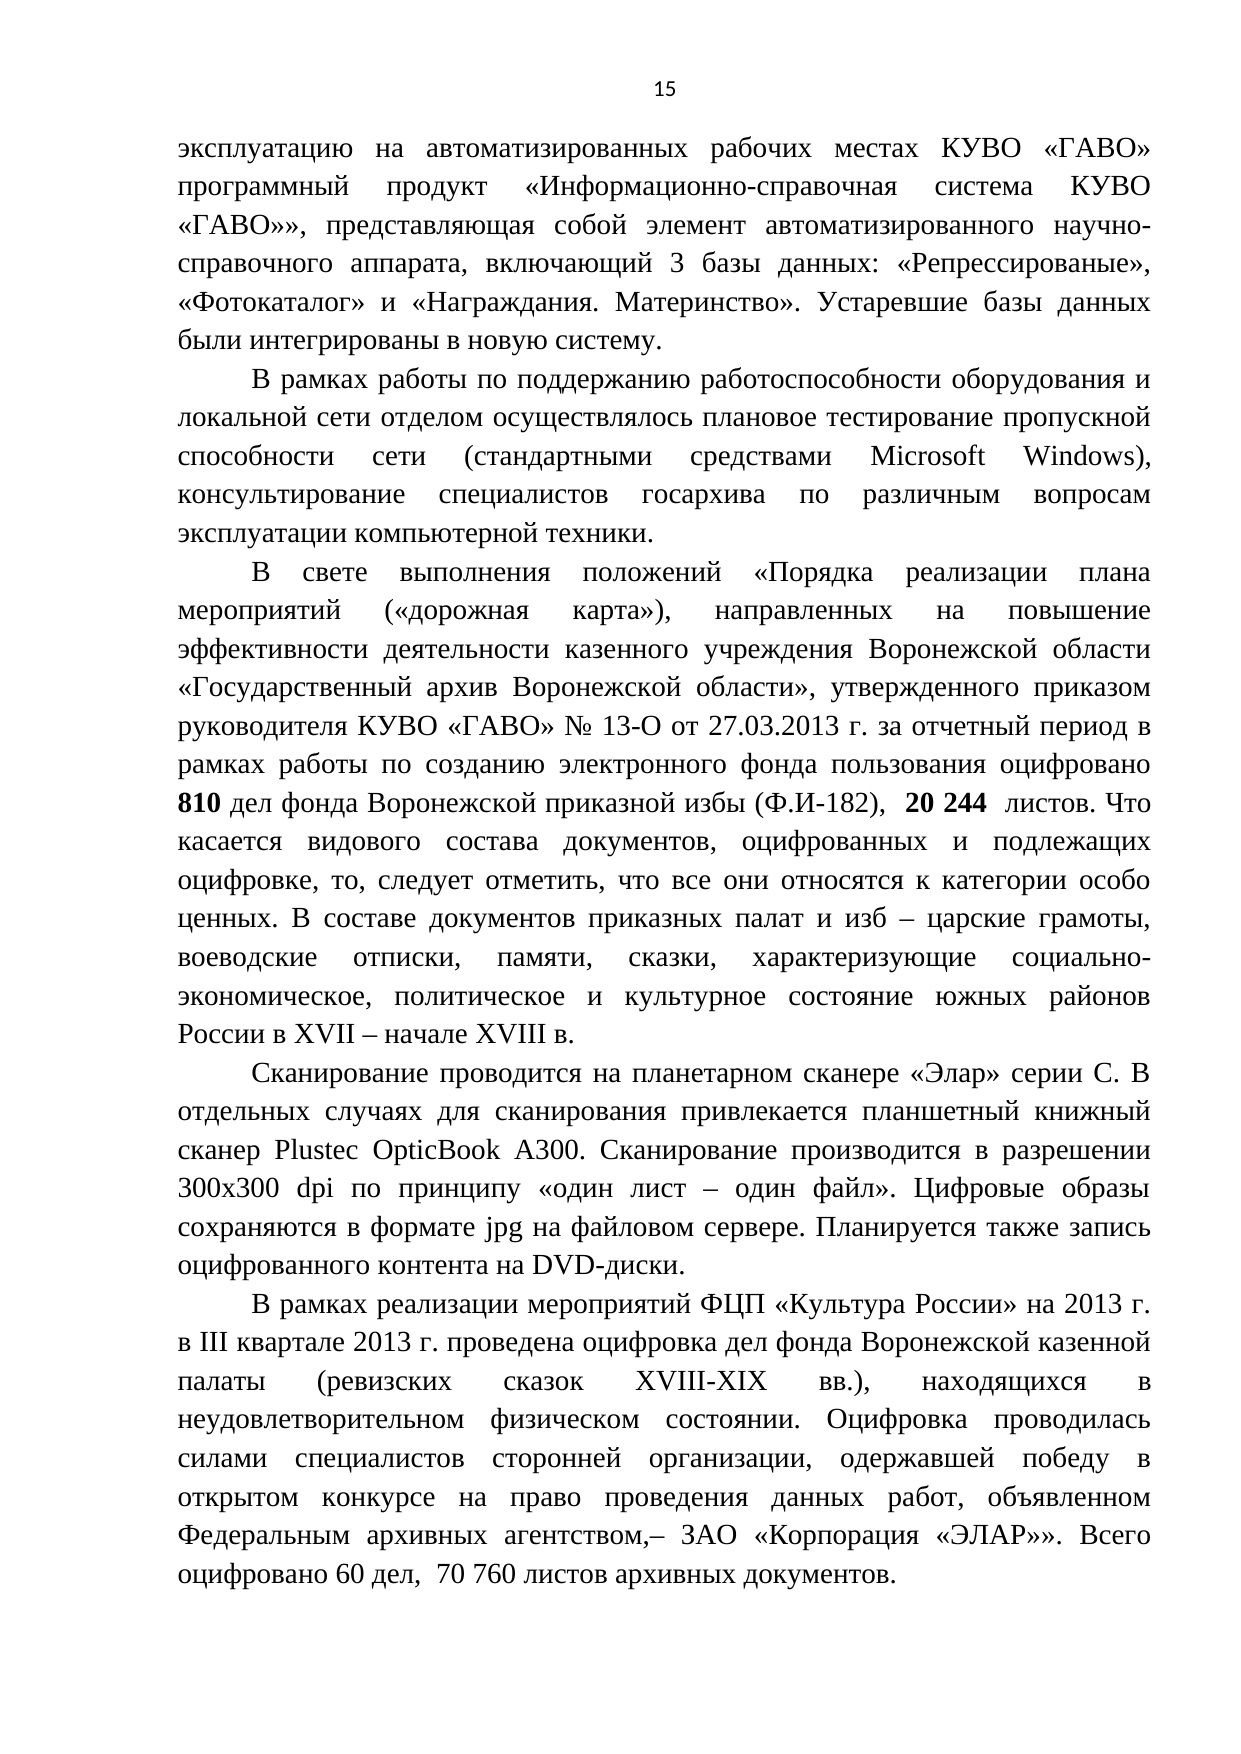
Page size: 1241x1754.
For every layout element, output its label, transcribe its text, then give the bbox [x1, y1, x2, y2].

text В свете выполнения положений «Порядка реализации плана мероприятий («дорожная карта»), направленных на повышение эффективности деятельности казенного учреждения Воронежской области «Государственный архив Воронежской области», утвержденного приказом руководителя КУВО «ГАВО» № 13-О от 27.03.2013 г. за отчетный период в рамках работы по созданию электронного фонда пользования оцифровано 810 дел фонда Воронежской приказной избы (Ф.И-182), 20 244 листов. Что касается видового состава документов, оцифрованных и подлежащих оцифровке, то, следует отметить, что все они относятся к категории особо ценных. В составе документов приказных палат и изб – царские грамоты, воеводские отписки, памяти, сказки, характеризующие социально-экономическое, политическое и культурное состояние южных районов России в XVII – начале XVIII в. [177, 554, 1152, 1050]
text В рамках реализации мероприятий ФЦП «Культура России» на 2013 г. в III квартале 2013 г. проведена оцифровка дел фонда Воронежской казенной палаты (ревизских сказок XVIII-XIX вв.), находящихся в неудовлетворительном физическом состоянии. Оцифровка проводилась силами специалистов сторонней организации, одержавшей победу в открытом конкурсе на право проведения данных работ, объявленном Федеральным архивных агентством,– ЗАО «Корпорация «ЭЛАР»». Всего оцифровано 60 дел, 70 760 листов архивных документов. [177, 1286, 1152, 1589]
text Сканирование проводится на планетарном сканере «Элар» серии С. В отдельных случаях для сканирования привлекается планшетный книжный сканер Plustec OpticBook A300. Сканирование производится в разрешении 300х300 dpi по принципу «один лист – один файл». Цифровые образы сохраняются в формате jpg на файловом сервере. Планируется также запись оцифрованного контента на DVD-диски. [177, 1055, 1152, 1281]
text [177, 130, 1152, 356]
text В рамках работы по поддержанию работоспособности оборудования и локальной сети отделом осуществлялось плановое тестирование пропускной способности сети (стандартными средствами Microsoft Windows), консультирование специалистов госархива по различным вопросам эксплуатации компьютерной техники. [177, 361, 1152, 549]
